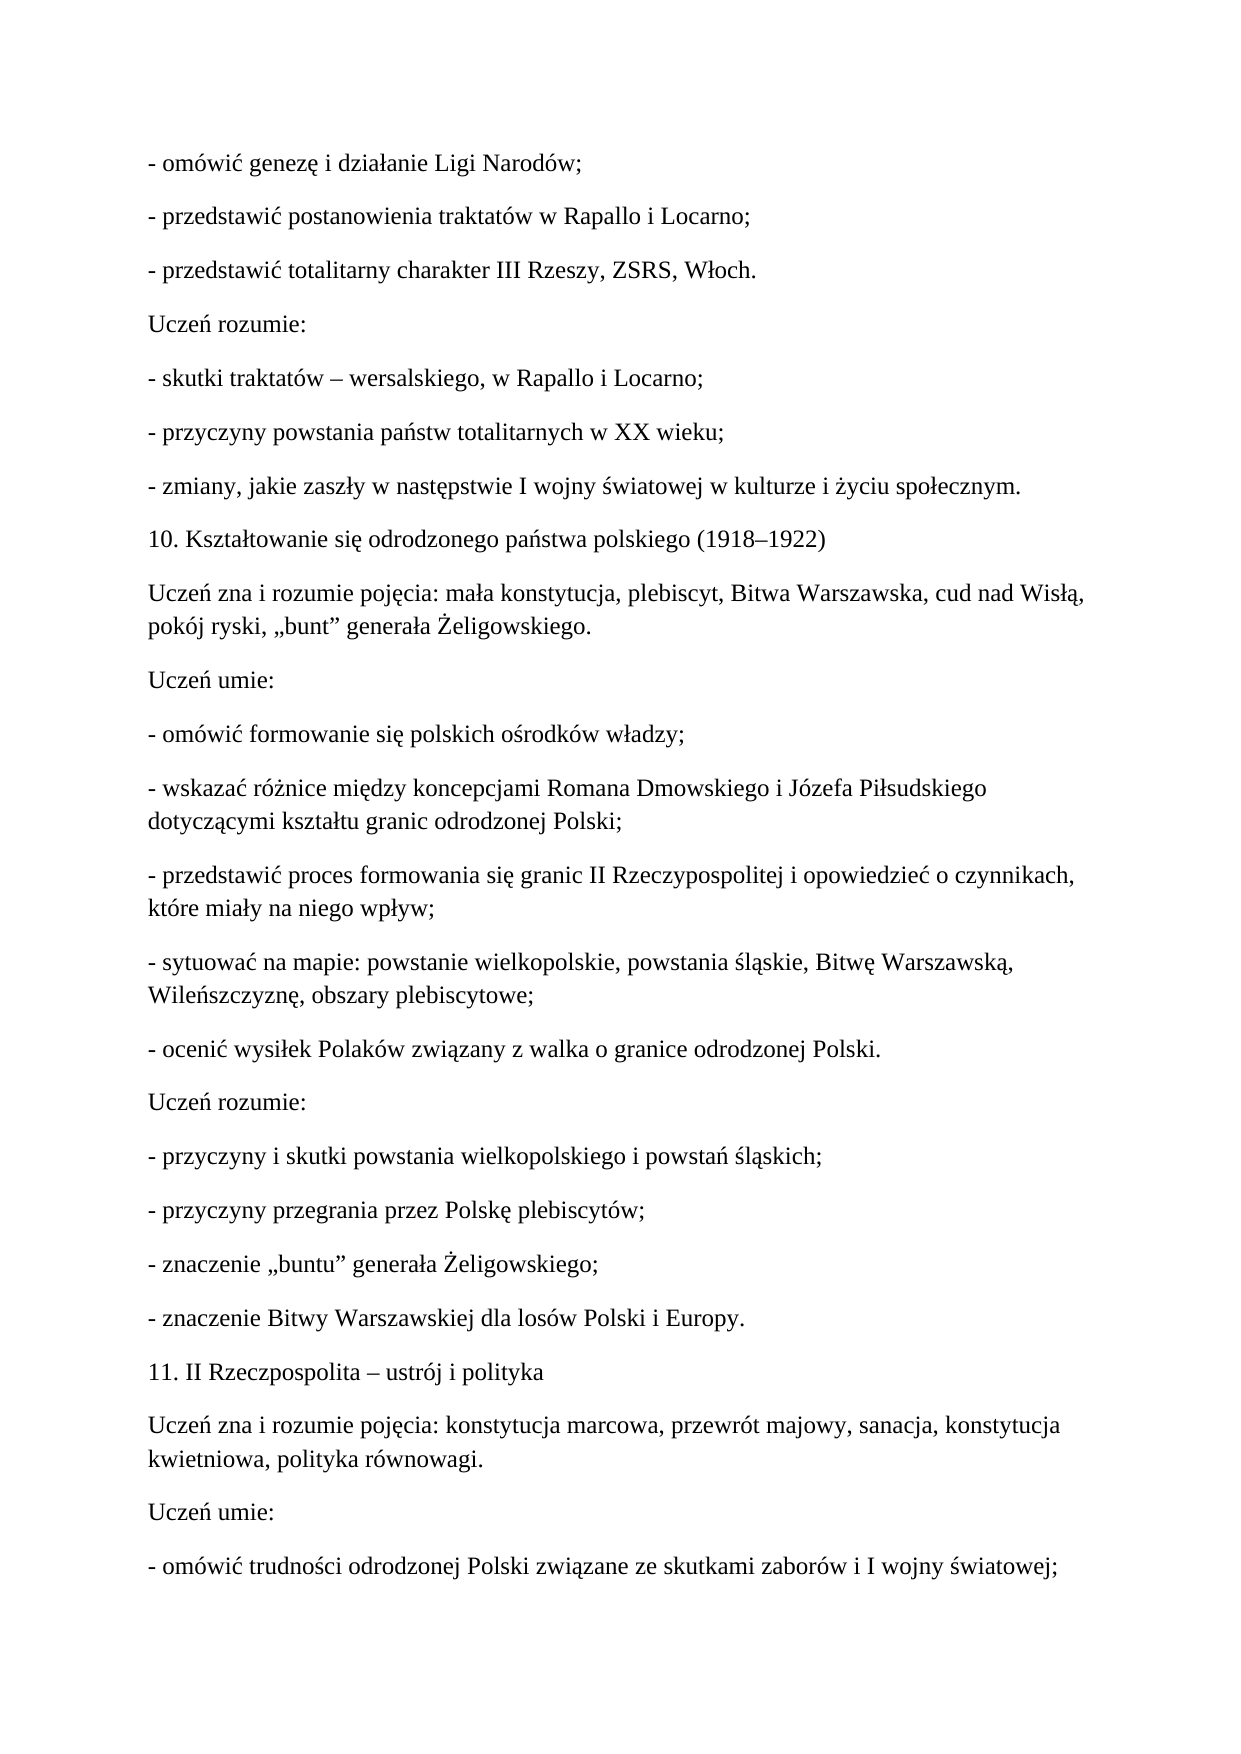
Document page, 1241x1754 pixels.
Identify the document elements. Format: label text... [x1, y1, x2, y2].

text - omówić genezę i działanie Ligi Narodów; [148, 148, 1093, 176]
text - omówić formowanie się polskich ośrodków władzy; [148, 719, 1093, 748]
text - skutki traktatów – wersalskiego, w Rapallo i Locarno; [148, 363, 1093, 392]
text 11. II Rzeczpospolita – ustrój i polityka [148, 1357, 1093, 1386]
text 10. Kształtowanie się odrodzonego państwa polskiego (1918–1922) [148, 524, 1093, 553]
text - przedstawić totalitarny charakter III Rzeszy, ZSRS, Włoch. [148, 255, 1093, 284]
text - sytuować na mapie: powstanie wielkopolskie, powstania śląskie, Bitwę Warszawską, Wileńszczyznę, obszary plebiscytowe; [148, 947, 1093, 1008]
text - przedstawić proces formowania się granic II Rzeczypospolitej i opowiedzieć o czynnikach, które miały na niego wpływ; [148, 860, 1093, 922]
text - znaczenie „buntu” generała Żeligowskiego; [148, 1249, 1093, 1278]
text - przyczyny powstania państw totalitarnych w XX wieku; [148, 417, 1093, 446]
text Uczeń rozumie: [148, 1087, 1093, 1116]
text - zmiany, jakie zaszły w następstwie I wojny światowej w kulturze i życiu społecznym. [148, 471, 1093, 499]
text - wskazać różnice między koncepcjami Romana Dmowskiego i Józefa Piłsudskiego dotyczącymi kształtu granic odrodzonej Polski; [148, 773, 1093, 835]
text Uczeń umie: [148, 665, 1093, 694]
text - ocenić wysiłek Polaków związany z walka o granice odrodzonej Polski. [148, 1034, 1093, 1062]
text - znaczenie Bitwy Warszawskiej dla losów Polski i Europy. [148, 1303, 1093, 1332]
text - przyczyny i skutki powstania wielkopolskiego i powstań śląskich; [148, 1141, 1093, 1170]
text Uczeń zna i rozumie pojęcia: konstytucja marcowa, przewrót majowy, sanacja, konstytucja kwietniowa, polityka równowagi. [148, 1411, 1093, 1472]
text - przedstawić postanowienia traktatów w Rapallo i Locarno; [148, 201, 1093, 230]
text Uczeń rozumie: [148, 309, 1093, 338]
text - omówić trudności odrodzonej Polski związane ze skutkami zaborów i I wojny światowej; [148, 1551, 1093, 1580]
text - przyczyny przegrania przez Polskę plebiscytów; [148, 1195, 1093, 1224]
text Uczeń umie: [148, 1497, 1093, 1526]
text Uczeń zna i rozumie pojęcia: mała konstytucja, plebiscyt, Bitwa Warszawska, cud nad Wisłą, pokój ryski, „bunt” generała Żeligowskiego. [148, 578, 1093, 640]
